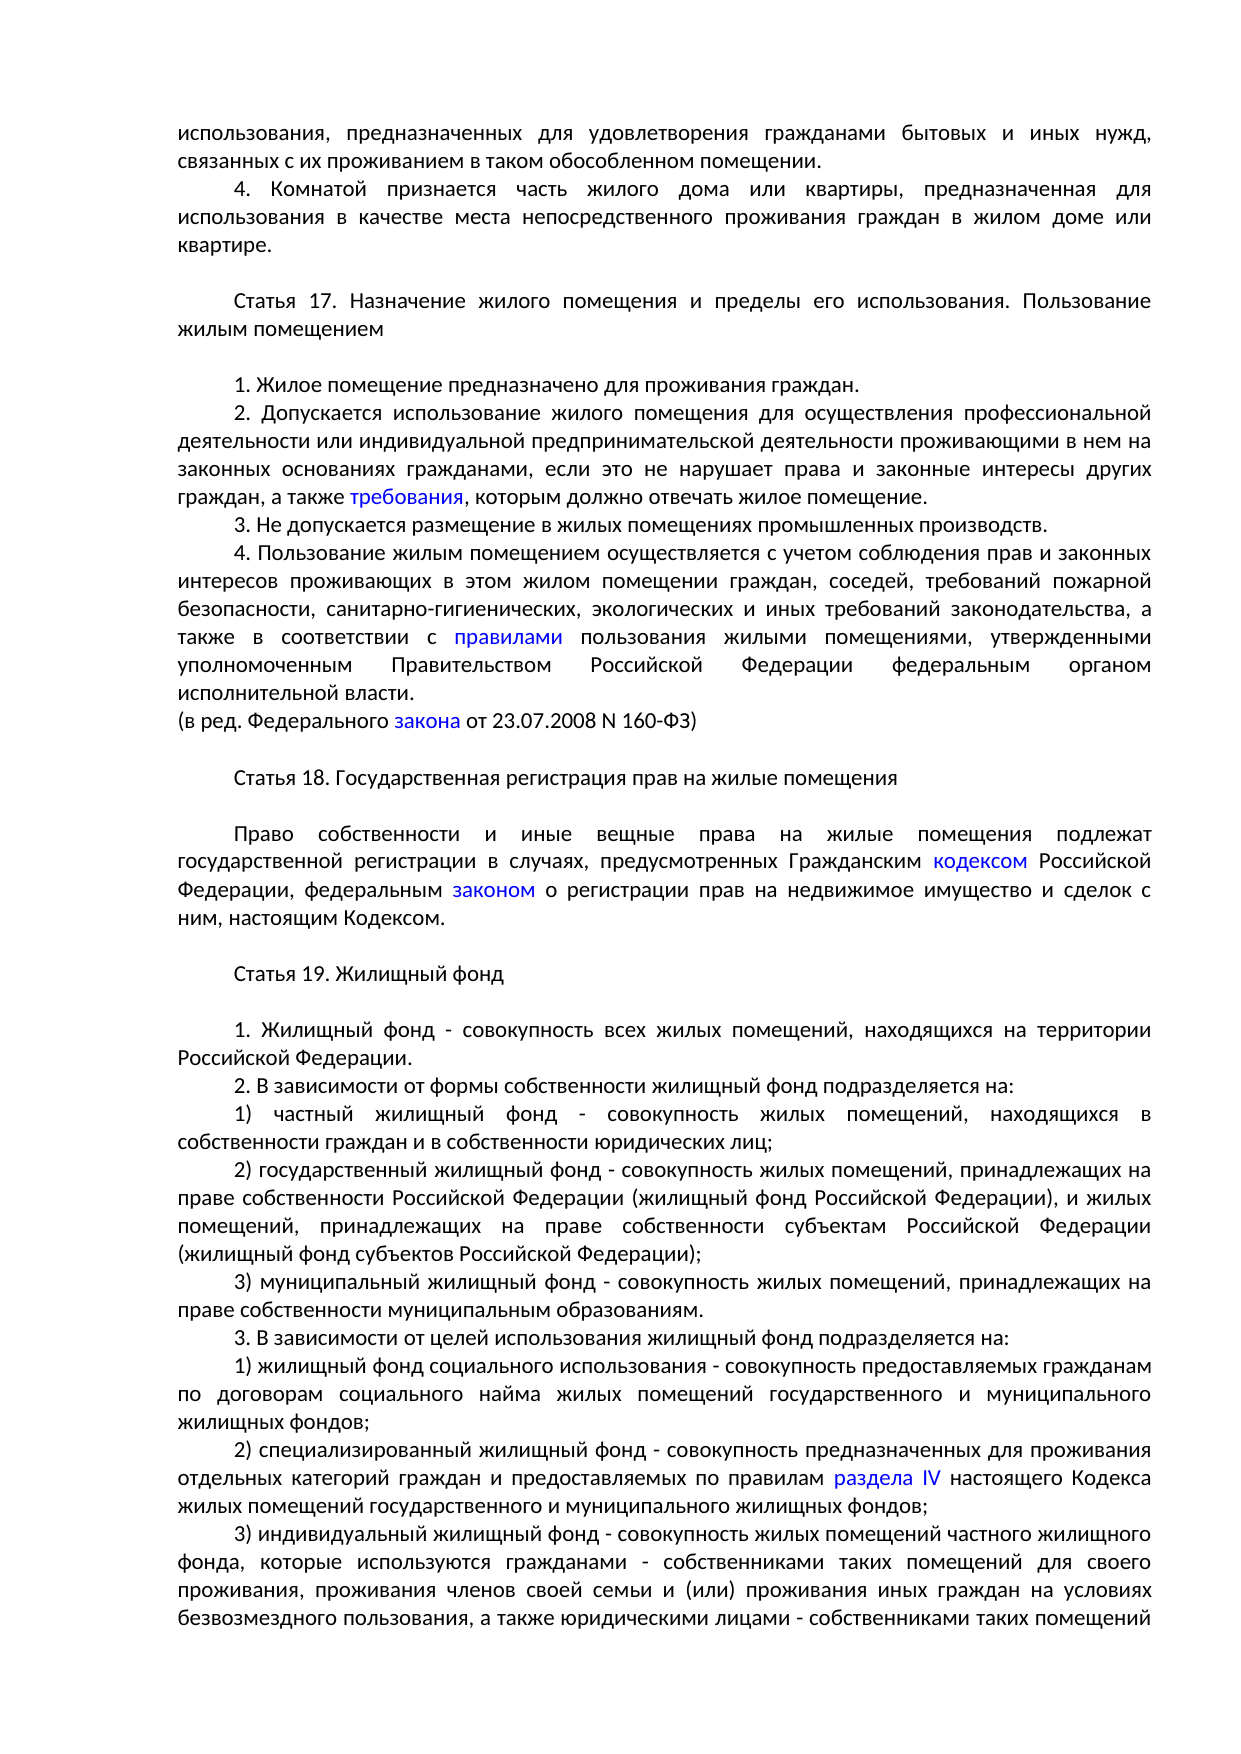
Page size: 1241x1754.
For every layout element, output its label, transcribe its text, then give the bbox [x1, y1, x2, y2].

text 2. Допускается использование жилого помещения для осуществления профессиональной деятельности или индивидуальной предпринимательской деятельности проживающими в нем на законных основаниях гражданами, если это не нарушает права и законные интересы других граждан, а также требования, которым должно отвечать жилое помещение. [177, 398, 1152, 510]
text Статья 19. Жилищный фонд [177, 959, 1152, 987]
text 3. В зависимости от целей использования жилищный фонд подразделяется на: [177, 1323, 1152, 1351]
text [177, 1519, 1152, 1631]
text 3. Не допускается размещение в жилых помещениях промышленных производств. [177, 510, 1152, 538]
text 1. Жилое помещение предназначено для проживания граждан. [177, 370, 1152, 398]
text 1) частный жилищный фонд - совокупность жилых помещений, находящихся в собственности граждан и в собственности юридических лиц; [177, 1099, 1152, 1155]
text 2) специализированный жилищный фонд - совокупность предназначенных для проживания отдельных категорий граждан и предоставляемых по правилам раздела IV настоящего Кодекса жилых помещений государственного и муниципального жилищных фондов; [177, 1435, 1152, 1519]
text 2) государственный жилищный фонд - совокупность жилых помещений, принадлежащих на праве собственности Российской Федерации (жилищный фонд Российской Федерации), и жилых помещений, принадлежащих на праве собственности субъектам Российской Федерации (жилищный фонд субъектов Российской Федерации); [177, 1155, 1152, 1267]
text (в ред. Федерального закона от 23.07.2008 N 160-ФЗ) [177, 707, 1152, 734]
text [177, 118, 1152, 174]
text Статья 17. Назначение жилого помещения и пределы его использования. Пользование жилым помещением [177, 286, 1152, 342]
text Право собственности и иные вещные права на жилые помещения подлежат государственной регистрации в случаях, предусмотренных Гражданским кодексом Российской Федерации, федеральным законом о регистрации прав на недвижимое имущество и сделок с ним, настоящим Кодексом. [177, 819, 1152, 931]
text 2. В зависимости от формы собственности жилищный фонд подразделяется на: [177, 1071, 1152, 1099]
text 1. Жилищный фонд - совокупность всех жилых помещений, находящихся на территории Российской Федерации. [177, 1015, 1152, 1071]
text 4. Комнатой признается часть жилого дома или квартиры, предназначенная для использования в качестве места непосредственного проживания граждан в жилом доме или квартире. [177, 174, 1152, 258]
text Статья 18. Государственная регистрация прав на жилые помещения [177, 763, 1152, 791]
text 1) жилищный фонд социального использования - совокупность предоставляемых гражданам по договорам социального найма жилых помещений государственного и муниципального жилищных фондов; [177, 1351, 1152, 1435]
text 4. Пользование жилым помещением осуществляется с учетом соблюдения прав и законных интересов проживающих в этом жилом помещении граждан, соседей, требований пожарной безопасности, санитарно-гигиенических, экологических и иных требований законодательства, а также в соответствии с правилами пользования жилыми помещениями, утвержденными уполномоченным Правительством Российской Федерации федеральным органом исполнительной власти. [177, 538, 1152, 707]
text 3) муниципальный жилищный фонд - совокупность жилых помещений, принадлежащих на праве собственности муниципальным образованиям. [177, 1267, 1152, 1323]
